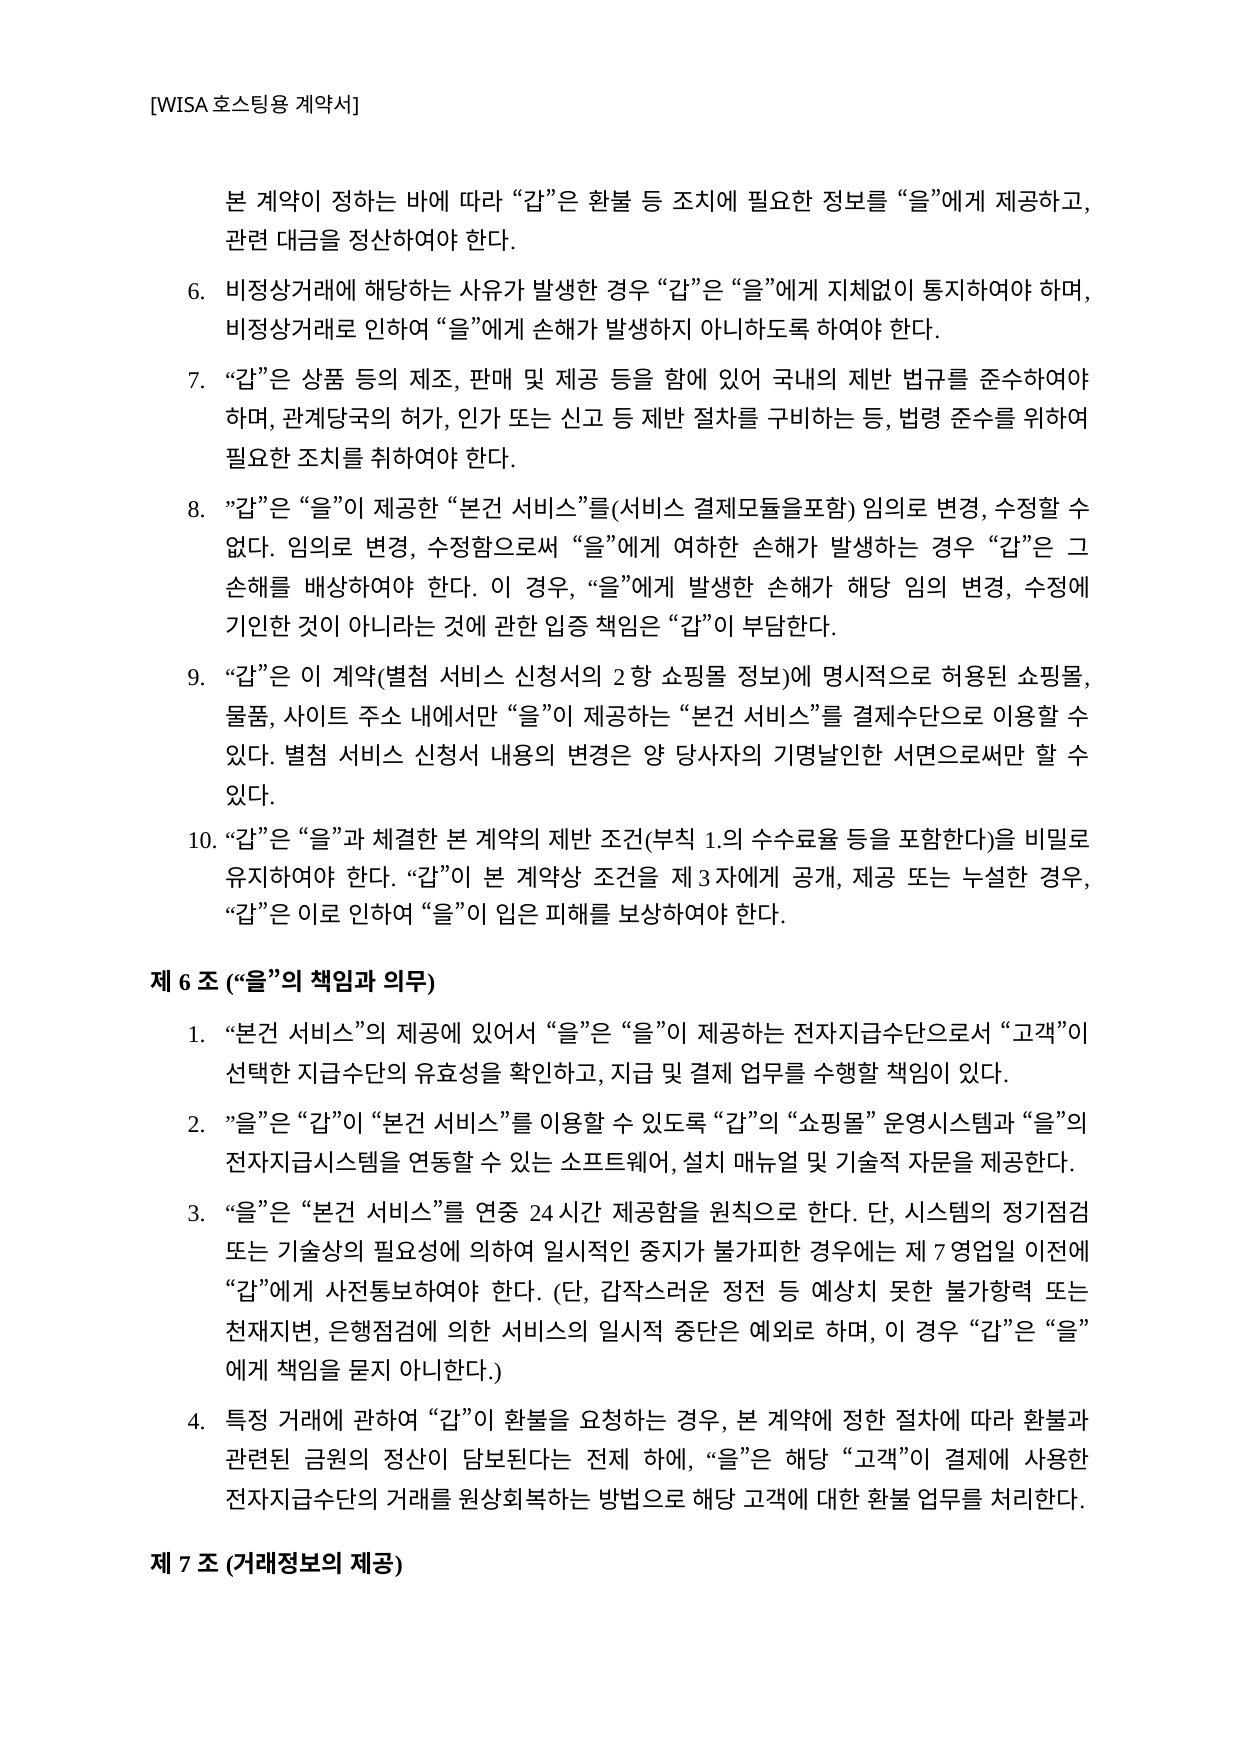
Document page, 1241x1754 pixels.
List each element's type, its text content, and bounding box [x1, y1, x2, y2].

list 특정 거래에 관하여 “갑”이 환불을 요청하는 경우, 본 계약에 정한 절차에 따라 환불과 관련된 금원의 정산이 담보된다는 전제 하에, “을”은 해당 “고객”이 결제에 사용한 전자지급수단의 거래를 원상회복하는 방법으로 해당 고객에 대한 환불 업무를 처리한다. [187, 1396, 1090, 1515]
list ”을”은 “갑”이 “본건 서비스”를 이용할 수 있도록 “갑”의 “쇼핑몰” 운영시스템과 “을”의 전자지급시스템을 연동할 수 있는 소프트웨어, 설치 매뉴얼 및 기술적 자문을 제공한다. [187, 1099, 1090, 1178]
list “을”은 “본건 서비스”를 연중 24시간 제공함을 원칙으로 한다. 단, 시스템의 정기점검 또는 기술상의 필요성에 의하여 일시적인 중지가 불가피한 경우에는 제7영업일 이전에 “갑”에게 사전통보하여야 한다. (단, 갑작스러운 정전 등 예상치 못한 불가항력 또는 천재지변, 은행점검에 의한 서비스의 일시적 중단은 예외로 하며, 이 경우 “갑”은 “을”에게 책임을 묻지 아니한다.) [187, 1188, 1090, 1386]
list “갑”은 이 계약(별첨 서비스 신청서의 2항 쇼핑몰 정보)에 명시적으로 허용된 쇼핑몰, 물품, 사이트 주소 내에서만 “을”이 제공하는 “본건 서비스”를 결제수단으로 이용할 수 있다. 별첨 서비스 신청서 내용의 변경은 양 당사자의 기명날인한 서면으로써만 할 수 있다. [187, 653, 1090, 811]
list “본건 서비스”의 제공에 있어서 “을”은 “을”이 제공하는 전자지급수단으로서 “고객”이 선택한 지급수단의 유효성을 확인하고, 지급 및 결제 업무를 수행할 책임이 있다. [187, 1010, 1090, 1089]
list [187, 177, 1090, 256]
text 제 6 조 (“을”의 책임과 의무) [150, 958, 1090, 998]
list “갑”은 상품 등의 제조, 판매 및 제공 등을 함에 있어 국내의 제반 법규를 준수하여야 하며, 관계당국의 허가, 인가 또는 신고 등 제반 절차를 구비하는 등, 법령 준수를 위하여 필요한 조치를 취하여야 한다. [187, 356, 1090, 474]
list 비정상거래에 해당하는 사유가 발생한 경우 “갑”은 “을”에게 지체없이 통지하여야 하며, 비정상거래로 인하여 “을”에게 손해가 발생하지 아니하도록 하여야 한다. [187, 266, 1090, 346]
text 제 7 조 (거래정보의 제공) [150, 1540, 1090, 1580]
list ”갑”은 “을”이 제공한 “본건 서비스”를(서비스 결제모듈을포함) 임의로 변경, 수정할 수 없다. 임의로 변경, 수정함으로써 “을”에게 여하한 손해가 발생하는 경우 “갑”은 그 손해를 배상하여야 한다. 이 경우, “을”에게 발생한 손해가 해당 임의 변경, 수정에 기인한 것이 아니라는 것에 관한 입증 책임은 “갑”이 부담한다. [187, 484, 1090, 643]
list “갑”은 “을”과 체결한 본 계약의 제반 조건(부칙 1.의 수수료율 등을 포함한다)을 비밀로 유지하여야 한다. “갑”이 본 계약상 조건을 제3자에게 공개, 제공 또는 누설한 경우, “갑”은 이로 인하여 “을”이 입은 피해를 보상하여야 한다. [187, 821, 1090, 930]
